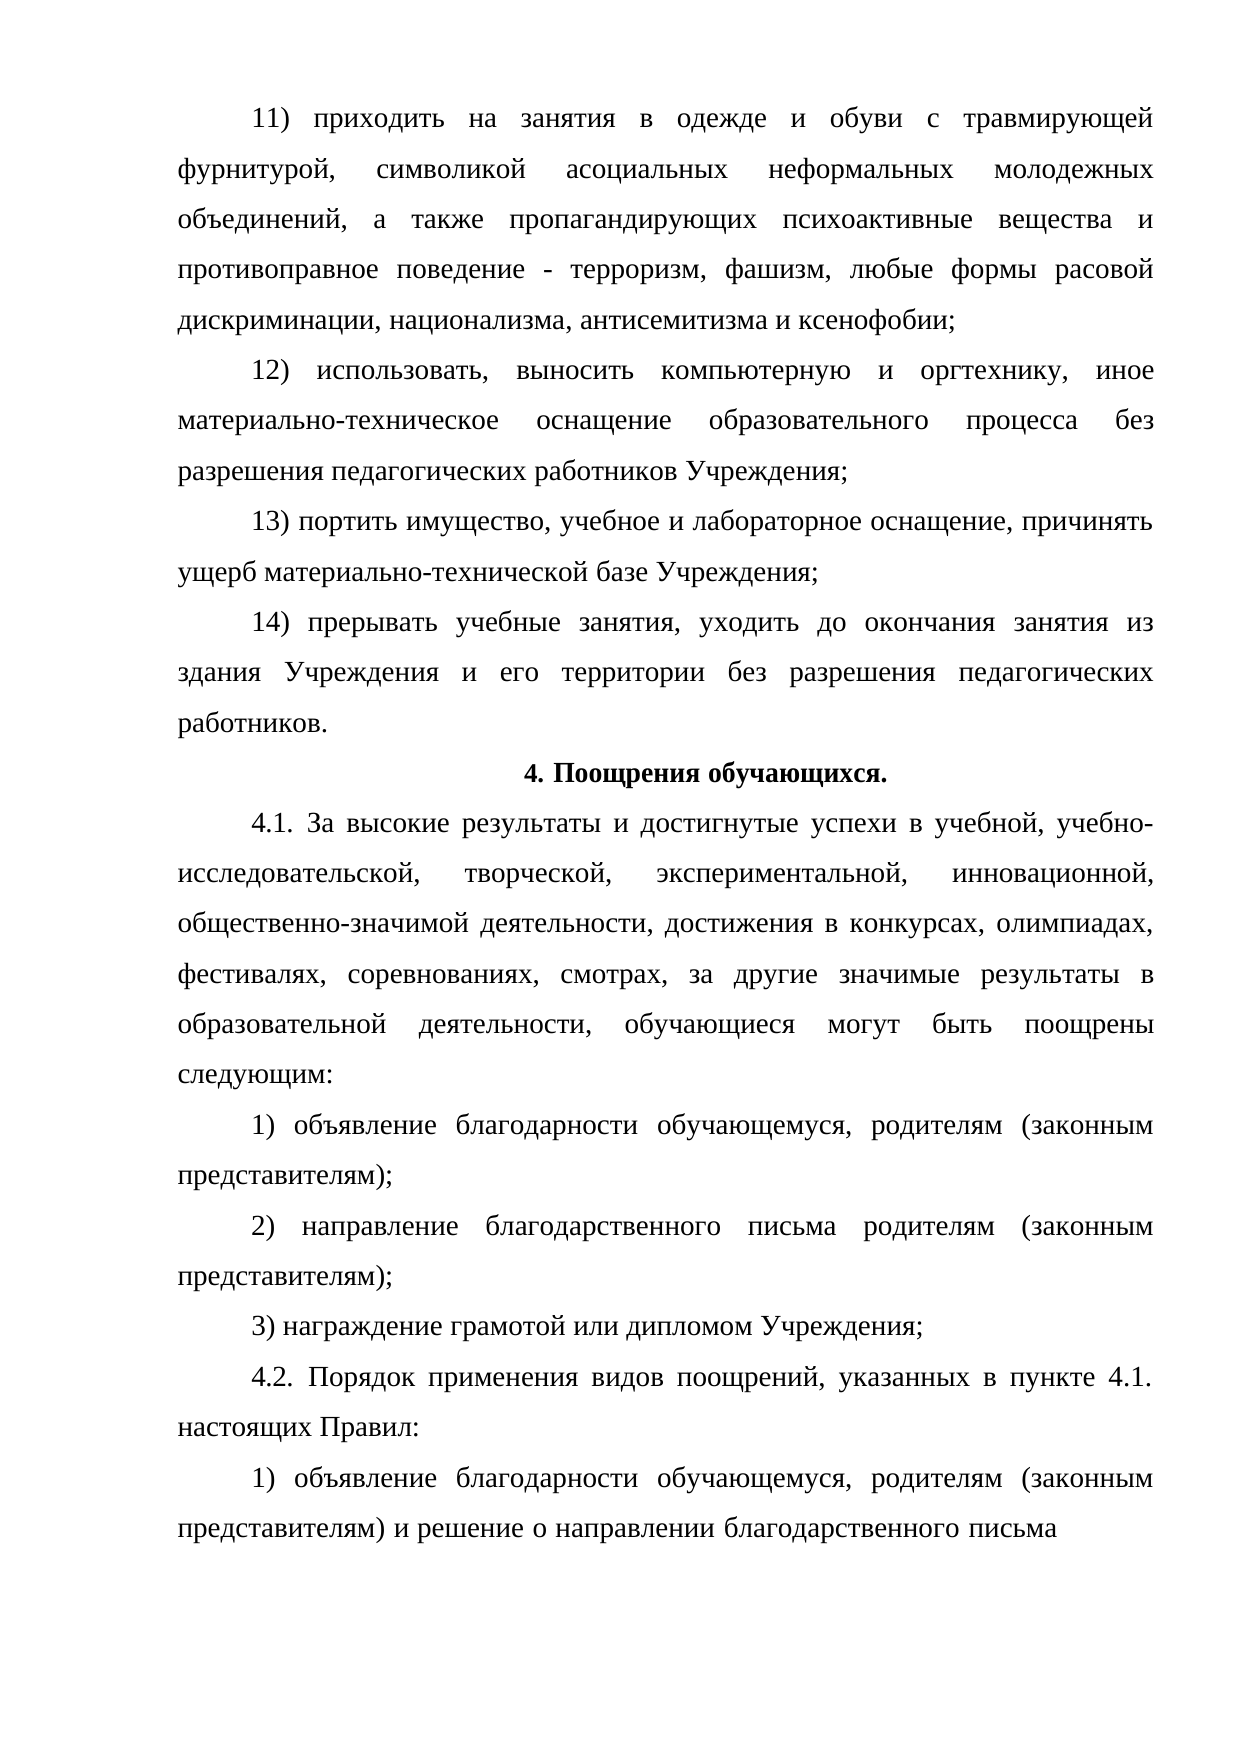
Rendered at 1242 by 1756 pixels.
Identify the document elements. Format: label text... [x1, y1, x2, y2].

list прерывать учебные занятия, уходить до окончания занятия из здания Учреждения и его территории без разрешения педагогических работников. [177, 604, 1154, 738]
list направление благодарственного письма родителям (законным представителям); [177, 1208, 1154, 1292]
subtitle Поощрения обучающихся. [524, 755, 1208, 789]
list Порядок применения видов поощрений, указанных в пункте 4.1. настоящих Правил: [177, 1359, 1153, 1443]
list приходить на занятия в одежде и обуви с травмирующей фурнитурой, символикой асоциальных неформальных молодежных объединений, а также пропагандирующих психоактивные вещества и противоправное поведение - терроризм, фашизм, любые формы расовой дискриминации, национализма, антисемитизма и ксенофобии; [177, 101, 1154, 335]
list награждение грамотой или дипломом Учреждения; [251, 1308, 1208, 1342]
list За высокие результаты и достигнутые успехи в учебной, учебно- исследовательской, творческой, экспериментальной, инновационной, общественно-значимой деятельности, достижения в конкурсах, олимпиадах, фестивалях, соревнованиях, смотрах, за другие значимые результаты в образовательной деятельности, обучающиеся могут быть поощрены следующим: [177, 805, 1154, 1090]
list объявление благодарности обучающемуся, родителям (законным представителям) и решение о направлении благодарственного письма [177, 1460, 1153, 1544]
list портить имущество, учебное и лабораторное оснащение, причинять ущерб материально-технической базе Учреждения; [177, 503, 1153, 587]
list объявление благодарности обучающемуся, родителям (законным представителям); [177, 1107, 1153, 1191]
list использовать, выносить компьютерную и оргтехнику, иное материально-техническое оснащение образовательного процесса без разрешения педагогических работников Учреждения; [177, 352, 1154, 486]
